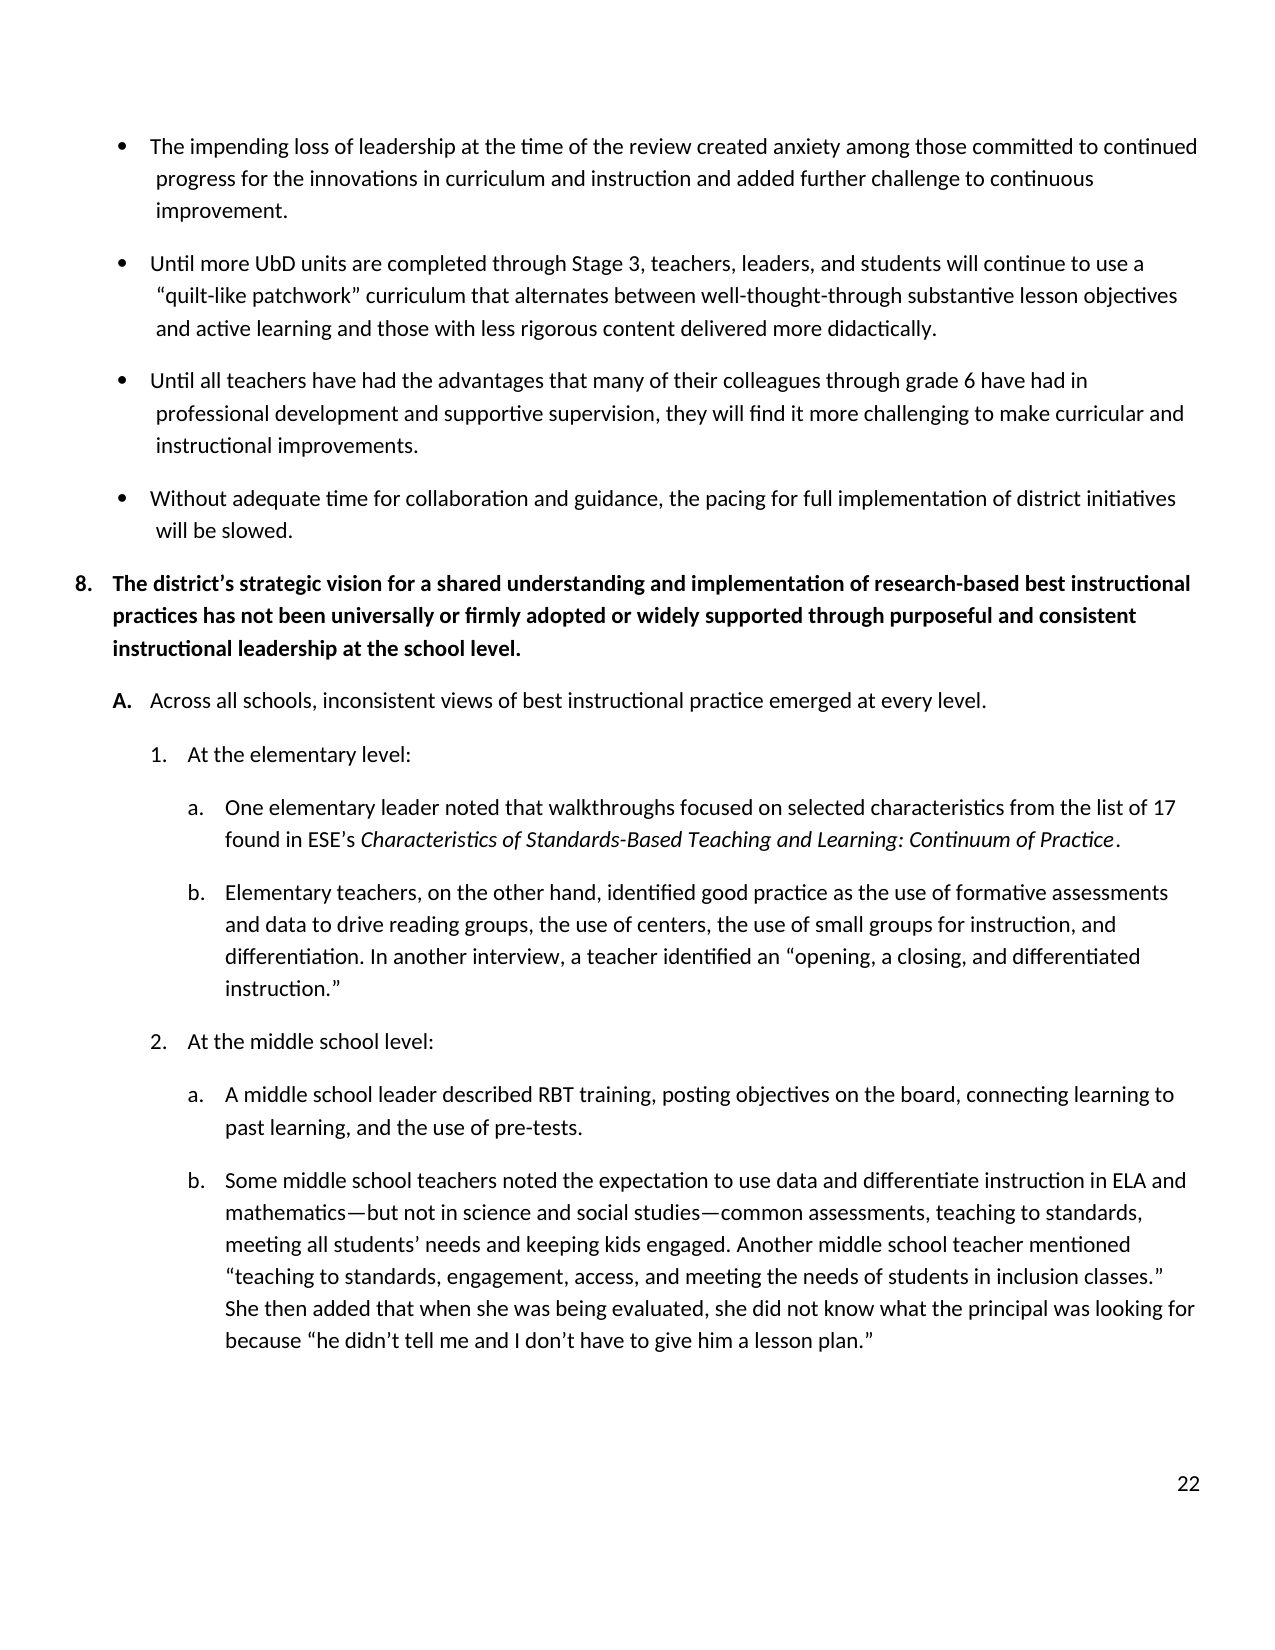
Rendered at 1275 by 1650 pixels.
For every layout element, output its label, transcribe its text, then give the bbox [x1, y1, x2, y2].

text b. Some middle school teachers noted the expectation to use data and differentiate instruction in ELA and mathematics—but not in science and social studies—common assessments, teaching to standards, meeting all students’ needs and keeping kids engaged. Another middle school teacher mentioned “teaching to standards, engagement, access, and meeting the needs of students in inclusion classes.” She then added that when she was being evaluated, she did not know what the principal was looking for because “he didn’t tell me and I don’t have to give him a lesson plan.” [112, 1166, 1200, 1355]
text 2. At the middle school level: [75, 1027, 1200, 1056]
list Until all teachers have had the advantages that many of their colleagues through grade 6 have had in professional development and supportive supervision, they will find it more challenging to make curricular and instructional improvements. [118, 367, 1200, 459]
text 8. The district’s strategic vision for a shared understanding and implementation of research-based best instructional practices has not been universally or firmly adopted or widely supported through purposeful and consistent instructional leadership at the school level. [75, 569, 1200, 662]
text a. A middle school leader described RBT training, posting objectives on the board, connecting learning to past learning, and the use of pre-tests. [112, 1081, 1200, 1141]
list The impending loss of leadership at the time of the review created anxiety among those committed to continued progress for the innovations in curriculum and instruction and added further challenge to continuous improvement. [118, 132, 1200, 224]
text A. Across all schools, inconsistent views of best instructional practice emerged at every level. [75, 687, 1200, 715]
list Without adequate time for collaboration and guidance, the pacing for full implementation of district initiatives will be slowed. [118, 484, 1200, 544]
list Until more UbD units are completed through Stage 3, teachers, leaders, and students will continue to use a “quilt-like patchwork” curriculum that alternates between well-thought-through substantive lesson objectives and active learning and those with less rigorous content delivered more didactically. [118, 249, 1200, 342]
text b. Elementary teachers, on the other hand, identified good practice as the use of formative assessments and data to drive reading groups, the use of centers, the use of small groups for instruction, and differentiation. In another interview, a teacher identified an “opening, a closing, and differentiated instruction.” [112, 878, 1200, 1002]
text 1. At the elementary level: [75, 740, 1200, 768]
text a. One elementary leader noted that walkthroughs focused on selected characteristics from the list of 17 found in ESE’s Characteristics of Standards-Based Teaching and Learning: Continuum of Practice. [112, 793, 1200, 853]
